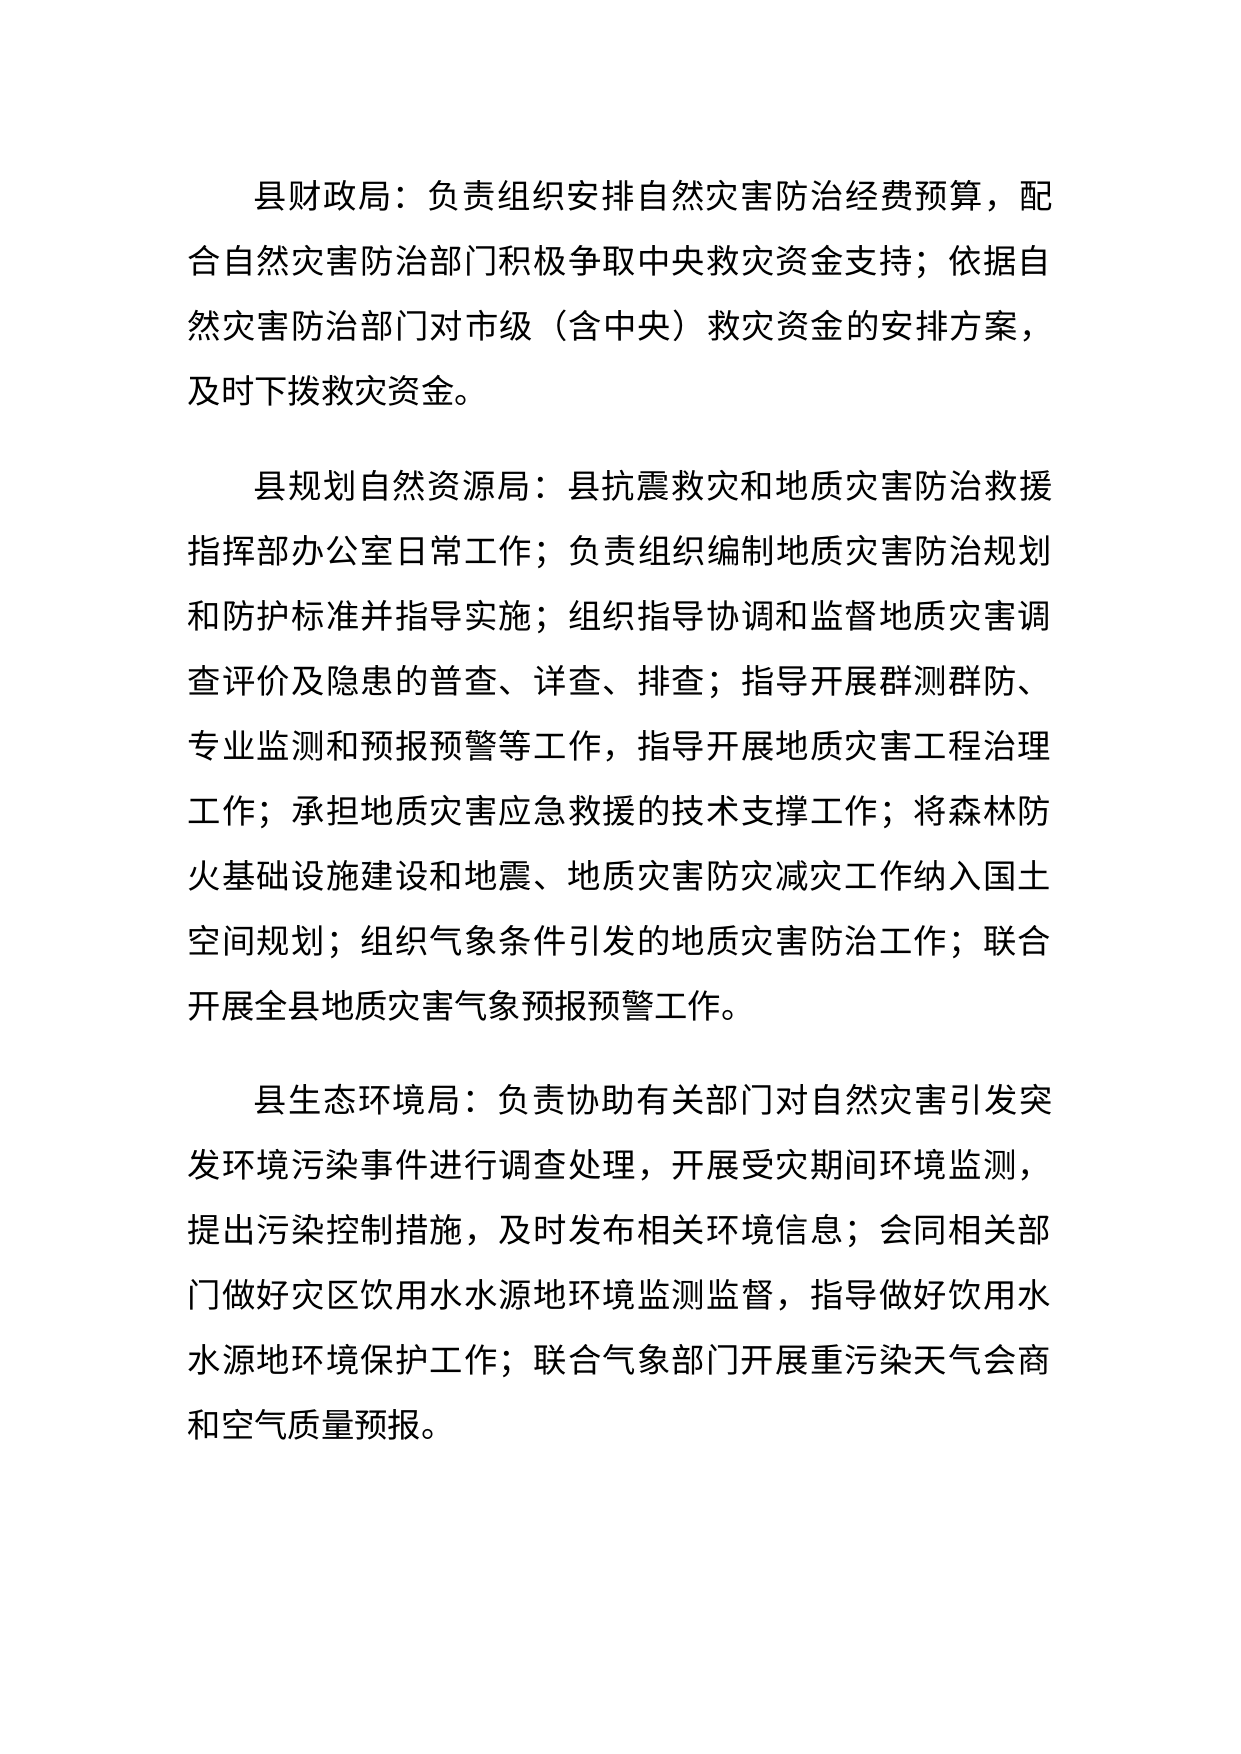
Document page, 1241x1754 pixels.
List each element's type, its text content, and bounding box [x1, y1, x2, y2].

text 县规划自然资源局：县抗震救灾和地质灾害防治救援指挥部办公室日常工作；负责组织编制地质灾害防治规划和防护标准并指导实施；组织指导协调和监督地质灾害调查评价及隐患的普查、详查、排查；指导开展群测群防、专业监测和预报预警等工作，指导开展地质灾害工程治理工作；承担地质灾害应急救援的技术支撑工作；将森林防火基础设施建设和地震、地质灾害防灾减灾工作纳入国土空间规划；组织气象条件引发的地质灾害防治工作；联合开展全县地质灾害气象预报预警工作。 [187, 451, 1053, 1036]
text 县生态环境局：负责协助有关部门对自然灾害引发突发环境污染事件进行调查处理，开展受灾期间环境监测，提出污染控制措施，及时发布相关环境信息；会同相关部门做好灾区饮用水水源地环境监测监督，指导做好饮用水水源地环境保护工作；联合气象部门开展重污染天气会商和空气质量预报。 [187, 1065, 1053, 1455]
text 县财政局：负责组织安排自然灾害防治经费预算，配合自然灾害防治部门积极争取中央救灾资金支持；依据自然灾害防治部门对市级（含中央）救灾资金的安排方案，及时下拨救灾资金。 [187, 162, 1053, 422]
